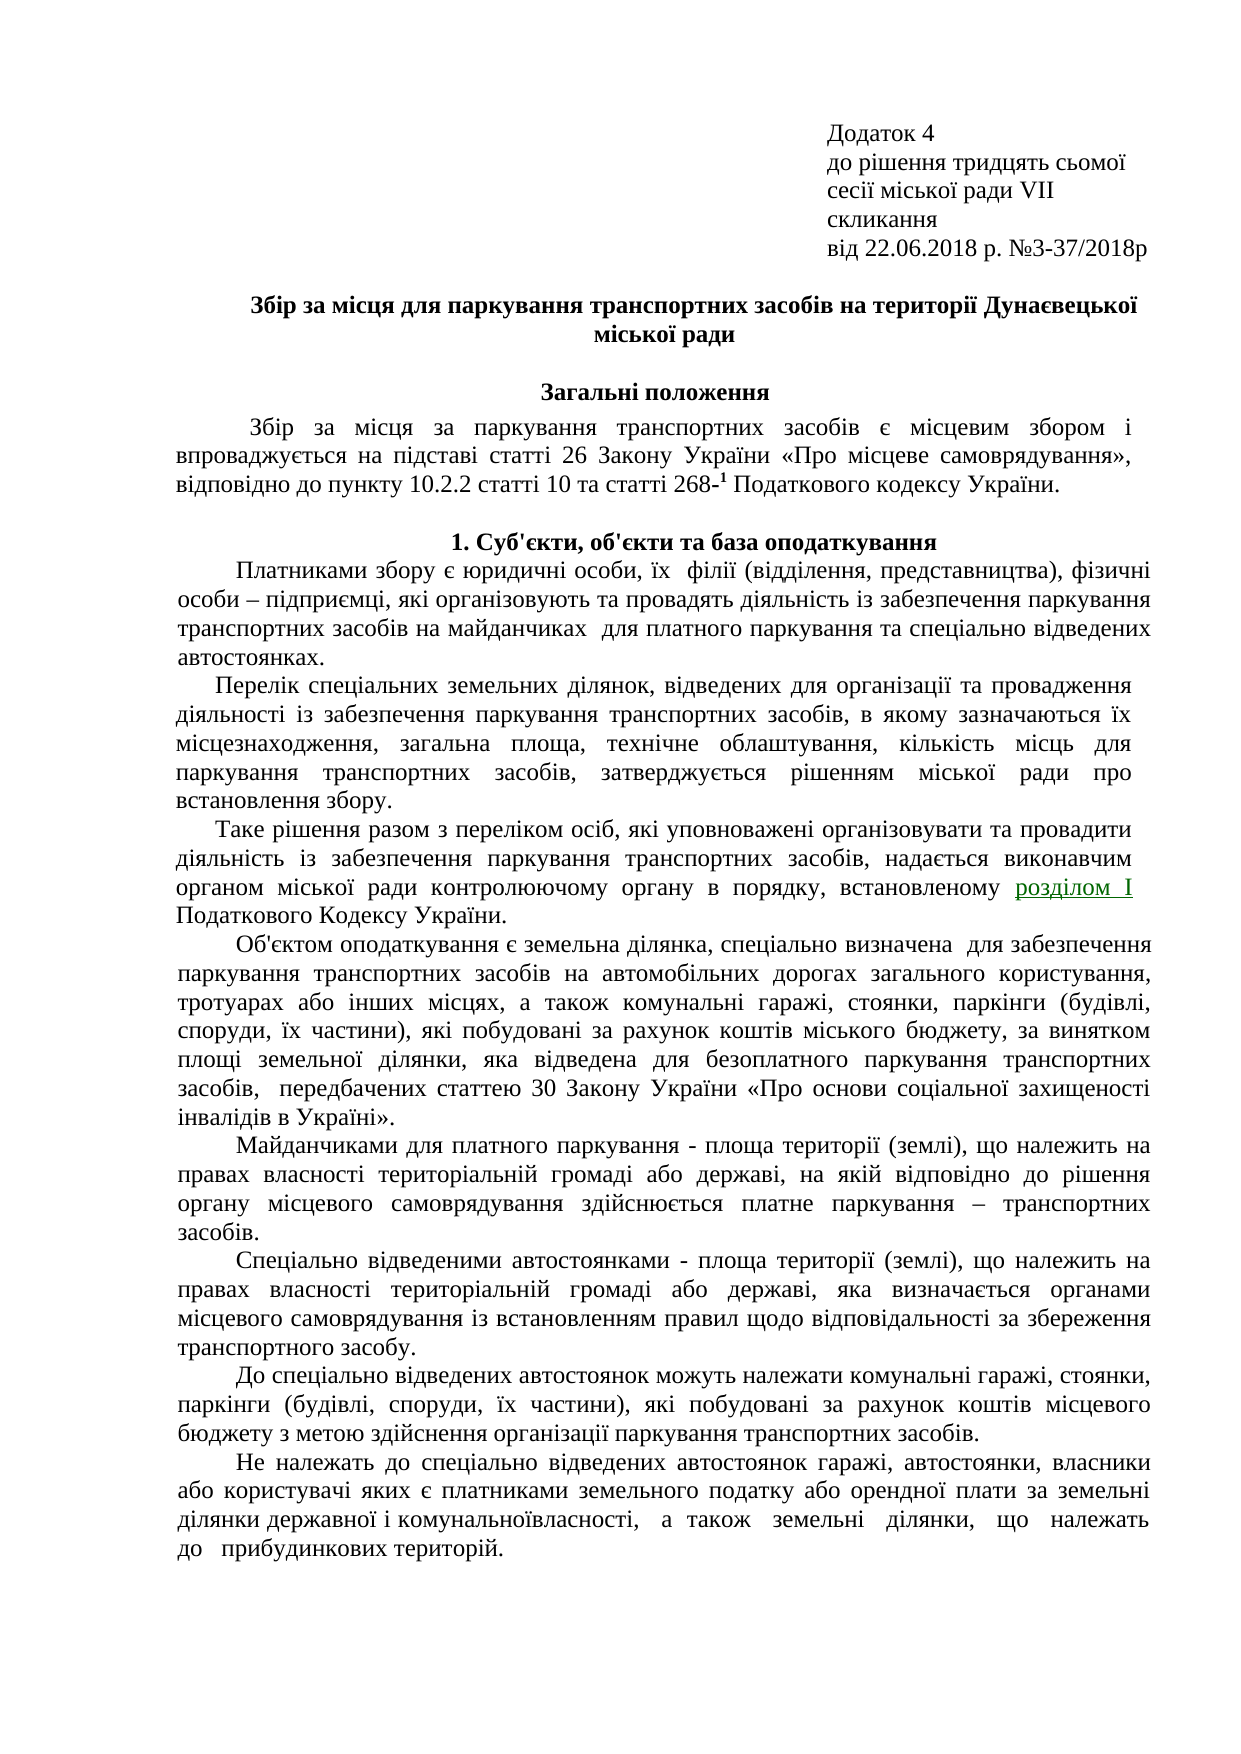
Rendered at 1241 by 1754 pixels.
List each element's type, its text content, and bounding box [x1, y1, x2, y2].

text Загальні положення [207, 377, 1104, 406]
text Перелік спеціальних земельних ділянок, відведених для організації та провадження діяльності із забезпечення паркування транспортних засобів, в якому зазначаються їх місцезнаходження, загальна площа, технічне облаштування, кількість місць для паркування транспортних засобів, затверджується рішенням міської ради про встановлення збору. [176, 670, 1133, 814]
text Майданчиками для платного паркування - площа території (землі), що належить на правах власності територіальній громаді або державі, на якій відповідно до рішення органу місцевого самоврядування здійснюється платне паркування – транспортних засобів. [177, 1130, 1152, 1245]
text Додаток 4 [827, 118, 1152, 147]
text Таке рішення разом з переліком осіб, які уповноважені організовувати та провадити діяльність із забезпечення паркування транспортних засобів, надається виконавчим органом міської ради контролюючому органу в порядку, встановленому розділом I Податкового Кодексу України. [176, 814, 1133, 929]
text До спеціально відведених автостоянок можуть належати комунальні гаражі, стоянки, паркінги (будівлі, споруди, їх частини), які побудовані за рахунок коштів місцевого бюджету з метою здійснення організації паркування транспортних засобів. [177, 1360, 1152, 1447]
text від 22.06.2018 р. №3-37/2018р [827, 233, 1152, 262]
text Збір за місця для паркування транспортних засобів на території Дунаєвецької міської ради [177, 291, 1152, 348]
text Збір за місця за паркування транспортних засобів є місцевим збором і впроваджується на підставі статті 26 Закону України «Про місцеве самоврядування», відповідно до пункту 10.2.2 статті 10 та статті 268-1 Податкового кодексу України. [176, 412, 1133, 498]
text Не належать до спеціально відведених автостоянок гаражі, автостоянки, власники або користувачі яких є платниками земельного податку або орендної плати за земельні ділянки державної і комунальноївласності, а також земельні ділянки, що належать до прибудинкових територій. [177, 1447, 1152, 1562]
text Платниками збору є юридичні особи, їх філії (відділення, представництва), фізичні особи – підприємці, які організовують та провадять діяльність із забезпечення паркування транспортних засобів на майданчиках для платного паркування та спеціально відведених автостоянках. [177, 555, 1152, 670]
text до рішення тридцять сьомої сесії міської ради VІІ скликання [827, 147, 1152, 233]
text 1. Суб'єкти, об'єкти та база оподаткування [177, 527, 1152, 555]
text Спеціально відведеними автостоянками - площа території (землі), що належить на правах власності територіальній громаді або державі, яка визначається органами місцевого самоврядування із встановленням правил щодо відповідальності за збереження транспортного засобу. [177, 1245, 1152, 1360]
text Об'єктом оподаткування є земельна ділянка, спеціально визначена для забезпечення паркування транспортних засобів на автомобільних дорогах загального користування, тротуарах або інших місцях, а також комунальні гаражі, стоянки, паркінги (будівлі, споруди, їх частини), які побудовані за рахунок коштів міського бюджету, за винятком площі земельної ділянки, яка відведена для безоплатного паркування транспортних засобів, передбачених статтею 30 Закону України «Про основи соціальної захищеності інвалідів в Україні». [177, 929, 1152, 1130]
